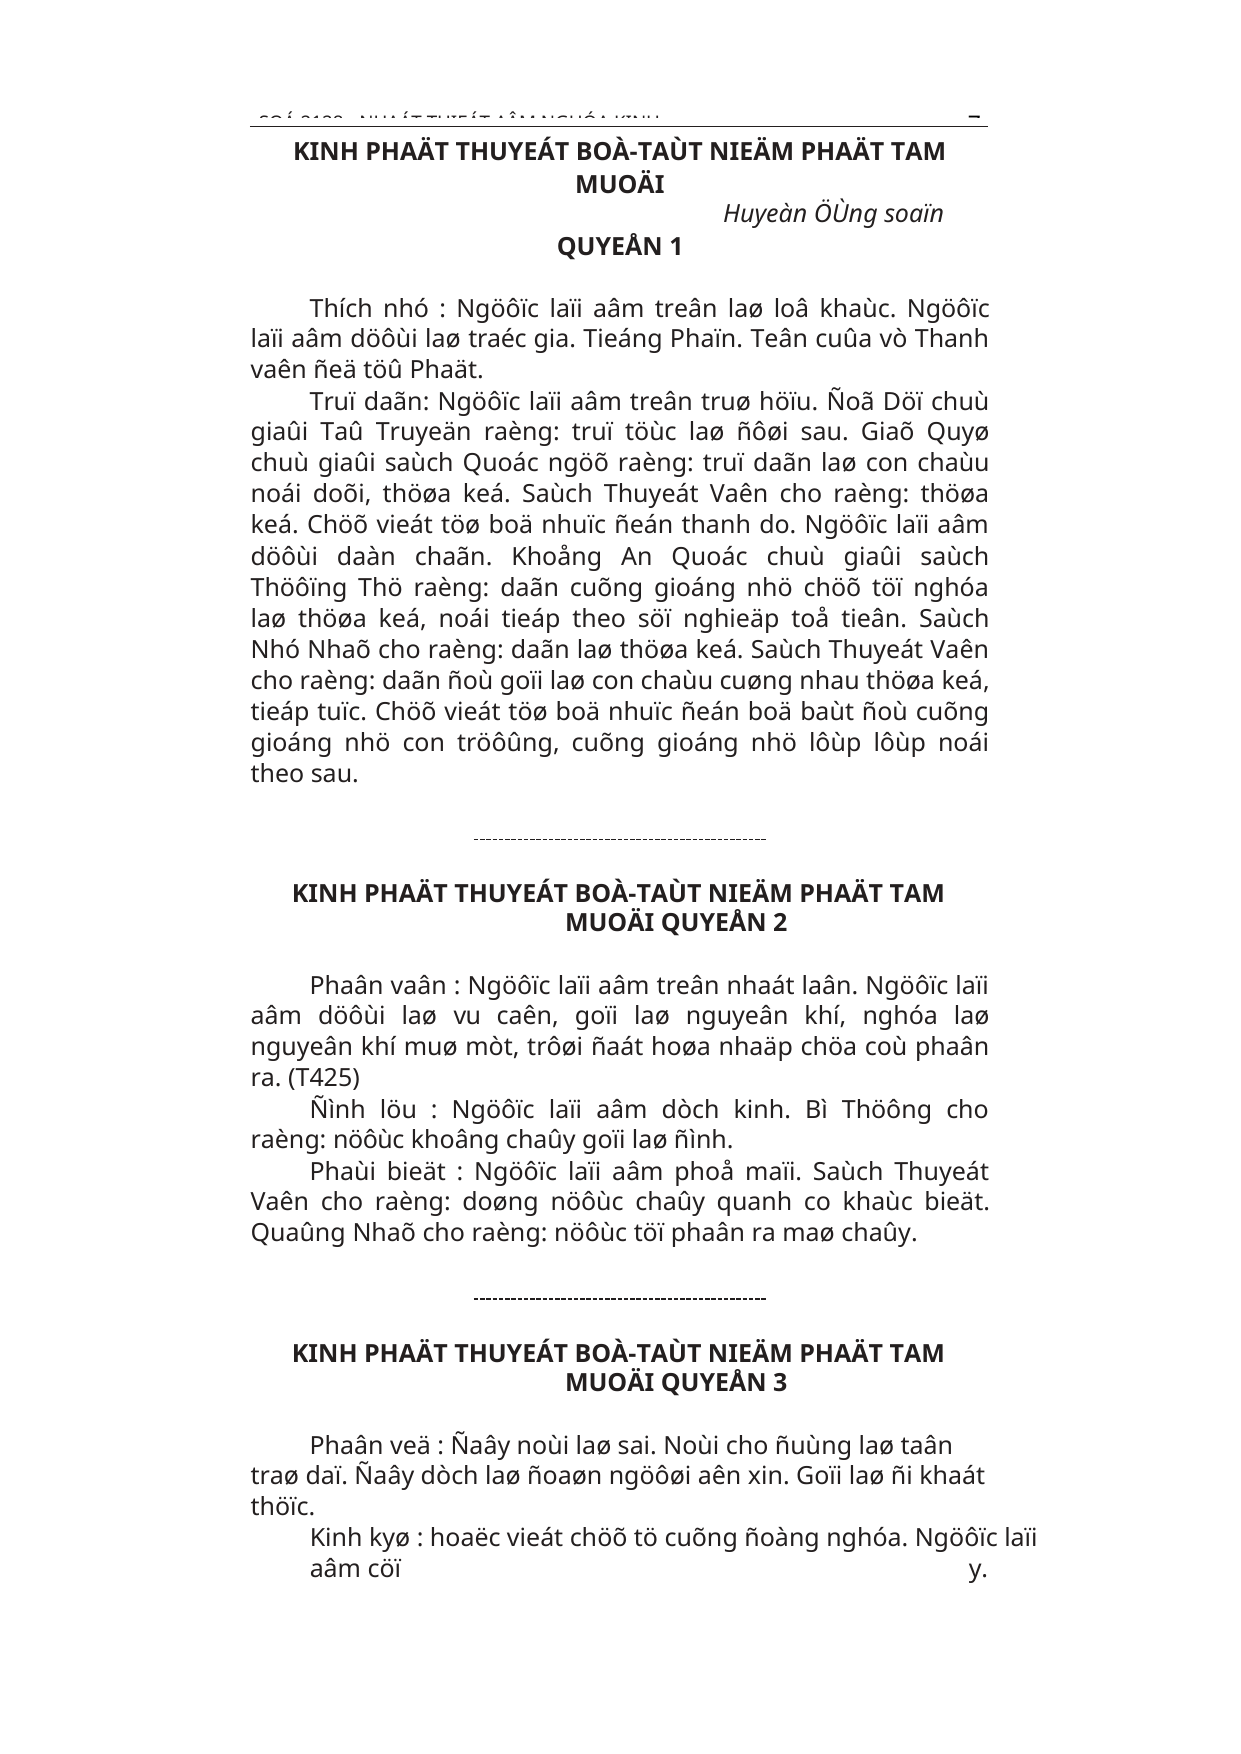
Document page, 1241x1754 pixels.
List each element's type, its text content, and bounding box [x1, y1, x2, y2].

text Phaùi bieät : Ngöôïc laïi aâm phoå maïi. Saùch Thuyeát Vaên cho raèng: doøng nöôùc chaûy quanh co khaùc bieät. Quaûng Nhaõ cho raèng: nöôùc töï phaân ra maø chaûy. [250, 1156, 990, 1249]
subtitle QUYEÅN 1 [346, 228, 893, 262]
text Kinh kyø : hoaëc vieát chöõ tö cuõng ñoàng nghóa. Ngöôïc laïi aâm cöï y. [309, 1522, 1065, 1583]
text Phaân veä : Ñaây noùi laø sai. Noùi cho ñuùng laø taân traø daï. Ñaây dòch laø ñoaøn ngöôøi aên xin. Goïi laø ñi khaát thöïc. [250, 1429, 1000, 1522]
text Phaân vaân : Ngöôïc laïi aâm treân nhaát laân. Ngöôïc laïi aâm döôùi laø vu caên, goïi laø nguyeân khí, nghóa laø nguyeân khí muø mòt, trôøi ñaát hoøa nhaäp chöa coù phaân ra. (T425) [250, 970, 990, 1094]
text Truï daãn: Ngöôïc laïi aâm treân truø höïu. Ñoã Döï chuù giaûi Taû Truyeän raèng: truï töùc laø ñôøi sau. Giaõ Quyø chuù giaûi saùch Quoác ngöõ raèng: truï daãn laø con chaùu noái doõi, thöøa keá. Saùch Thuyeát Vaên cho raèng: thöøa keá. Chöõ vieát töø boä nhuïc ñeán thanh do. Ngöôïc laïi aâm döôùi daàn chaãn. Khoång An Quoác chuù giaûi saùch Thöôïng Thö raèng: daãn cuõng gioáng nhö chöõ töï nghóa laø thöøa keá, noái tieáp theo söï nghieäp toå tieân. Saùch Nhó Nhaõ cho raèng: daãn laø thöøa keá. Saùch Thuyeát Vaên cho raèng: daãn ñoù goïi laø con chaùu cuøng nhau thöøa keá, tieáp tuïc. Chöõ vieát töø boä nhuïc ñeán boä baùt ñoù cuõng gioáng nhö con tröôûng, cuõng gioáng nhö lôùp lôùp noái theo sau. [250, 386, 990, 789]
text Huyeàn ÖÙng soaïn [723, 200, 1065, 228]
text Ñình löu : Ngöôïc laïi aâm dòch kinh. Bì Thöông cho raèng: nöôùc khoâng chaûy goïi laø ñình. [250, 1094, 990, 1156]
subtitle KINH PHAÄT THUYEÁT BOÀ-TAÙT NIEÄM PHAÄT TAM MUOÄI [251, 134, 988, 200]
subtitle KINH PHAÄT THUYEÁT BOÀ-TAÙT NIEÄM PHAÄT TAM MUOÄI QUYEÅN 3 [292, 1337, 950, 1399]
subtitle KINH PHAÄT THUYEÁT BOÀ-TAÙT NIEÄM PHAÄT TAM MUOÄI QUYEÅN 2 [292, 878, 950, 939]
text Thích nhó : Ngöôïc laïi aâm treân laø loâ khaùc. Ngöôïc laïi aâm döôùi laø traéc gia. Tieáng Phaïn. Teân cuûa vò Thanh vaên ñeä töû Phaät. [250, 293, 990, 386]
